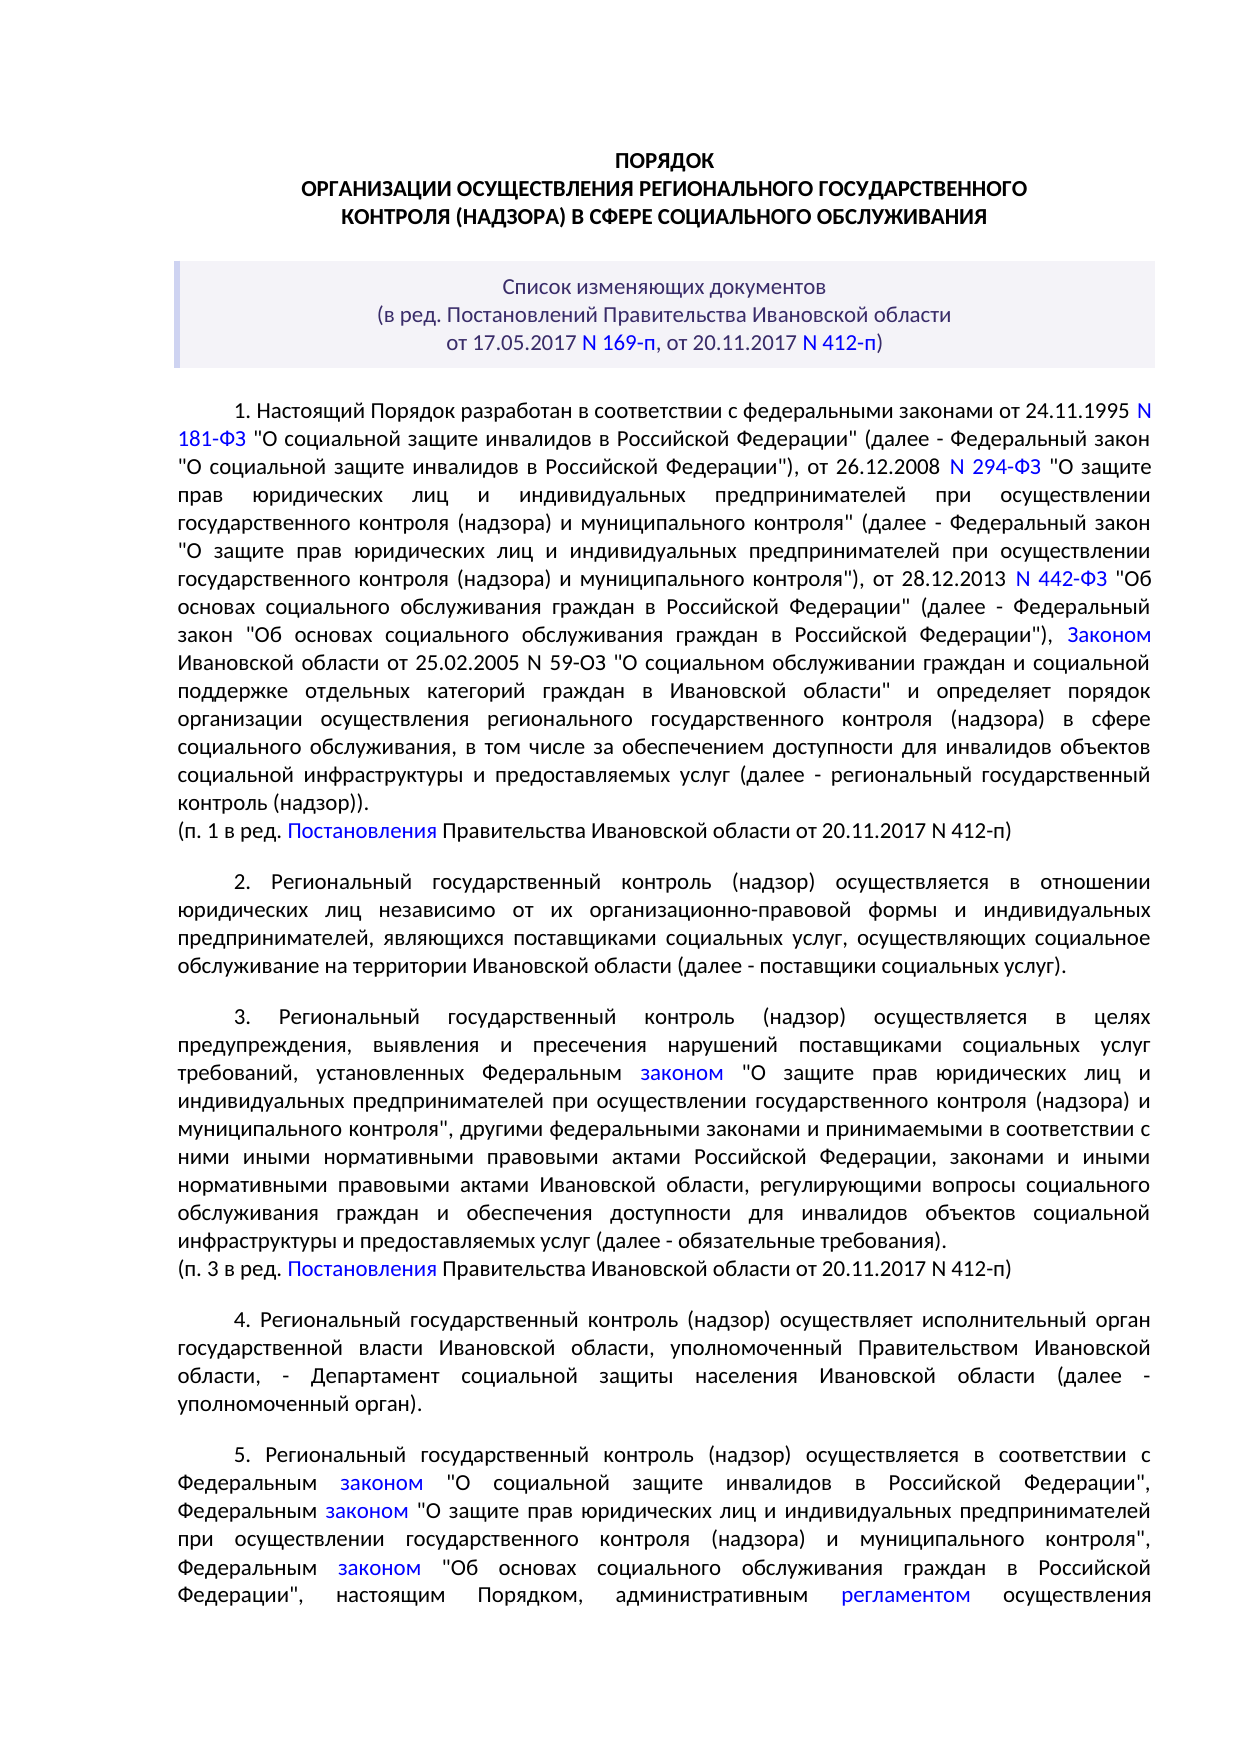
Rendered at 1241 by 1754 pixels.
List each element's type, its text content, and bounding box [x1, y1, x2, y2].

text 3. Региональный государственный контроль (надзор) осуществляется в целях предупреждения, выявления и пресечения нарушений поставщиками социальных услуг требований, установленных Федеральным законом "О защите прав юридических лиц и индивидуальных предпринимателей при осуществлении государственного контроля (надзора) и муниципального контроля", другими федеральными законами и принимаемыми в соответствии с ними иными нормативными правовыми актами Российской Федерации, законами и иными нормативными правовыми актами Ивановской области, регулирующими вопросы социального обслуживания граждан и обеспечения доступности для инвалидов объектов социальной инфраструктуры и предоставляемых услуг (далее - обязательные требования). [177, 1002, 1152, 1254]
title КОНТРОЛЯ (НАДЗОРА) В СФЕРЕ СОЦИАЛЬНОГО ОБСЛУЖИВАНИЯ [177, 202, 1152, 230]
title ПОРЯДОК [177, 146, 1152, 174]
text 4. Региональный государственный контроль (надзор) осуществляет исполнительный орган государственной власти Ивановской области, уполномоченный Правительством Ивановской области, - Департамент социальной защиты населения Ивановской области (далее - уполномоченный орган). [177, 1306, 1152, 1418]
table_header Список изменяющих документов (в ред. Постановлений Правительства Ивановской области от 17.05.2017 N 169-п, от 20.11.2017 N 412-п) [180, 261, 1149, 368]
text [177, 1441, 1152, 1609]
text 1. Настоящий Порядок разработан в соответствии с федеральными законами от 24.11.1995 N 181-ФЗ "О социальной защите инвалидов в Российской Федерации" (далее - Федеральный закон "О социальной защите инвалидов в Российской Федерации"), от 26.12.2008 N 294-ФЗ "О защите прав юридических лиц и индивидуальных предпринимателей при осуществлении государственного контроля (надзора) и муниципального контроля" (далее - Федеральный закон "О защите прав юридических лиц и индивидуальных предпринимателей при осуществлении государственного контроля (надзора) и муниципального контроля"), от 28.12.2013 N 442-ФЗ "Об основах социального обслуживания граждан в Российской Федерации" (далее - Федеральный закон "Об основах социального обслуживания граждан в Российской Федерации"), Законом Ивановской области от 25.02.2005 N 59-ОЗ "О социальном обслуживании граждан и социальной поддержке отдельных категорий граждан в Ивановской области" и определяет порядок организации осуществления регионального государственного контроля (надзора) в сфере социального обслуживания, в том числе за обеспечением доступности для инвалидов объектов социальной инфраструктуры и предоставляемых услуг (далее - региональный государственный контроль (надзор)). [177, 396, 1152, 816]
text (п. 1 в ред. Постановления Правительства Ивановской области от 20.11.2017 N 412-п) [177, 816, 1152, 844]
text (п. 3 в ред. Постановления Правительства Ивановской области от 20.11.2017 N 412-п) [177, 1254, 1152, 1283]
title ОРГАНИЗАЦИИ ОСУЩЕСТВЛЕНИЯ РЕГИОНАЛЬНОГО ГОСУДАРСТВЕННОГО [177, 174, 1152, 202]
text 2. Региональный государственный контроль (надзор) осуществляется в отношении юридических лиц независимо от их организационно-правовой формы и индивидуальных предпринимателей, являющихся поставщиками социальных услуг, осуществляющих социальное обслуживание на территории Ивановской области (далее - поставщики социальных услуг). [177, 867, 1152, 979]
